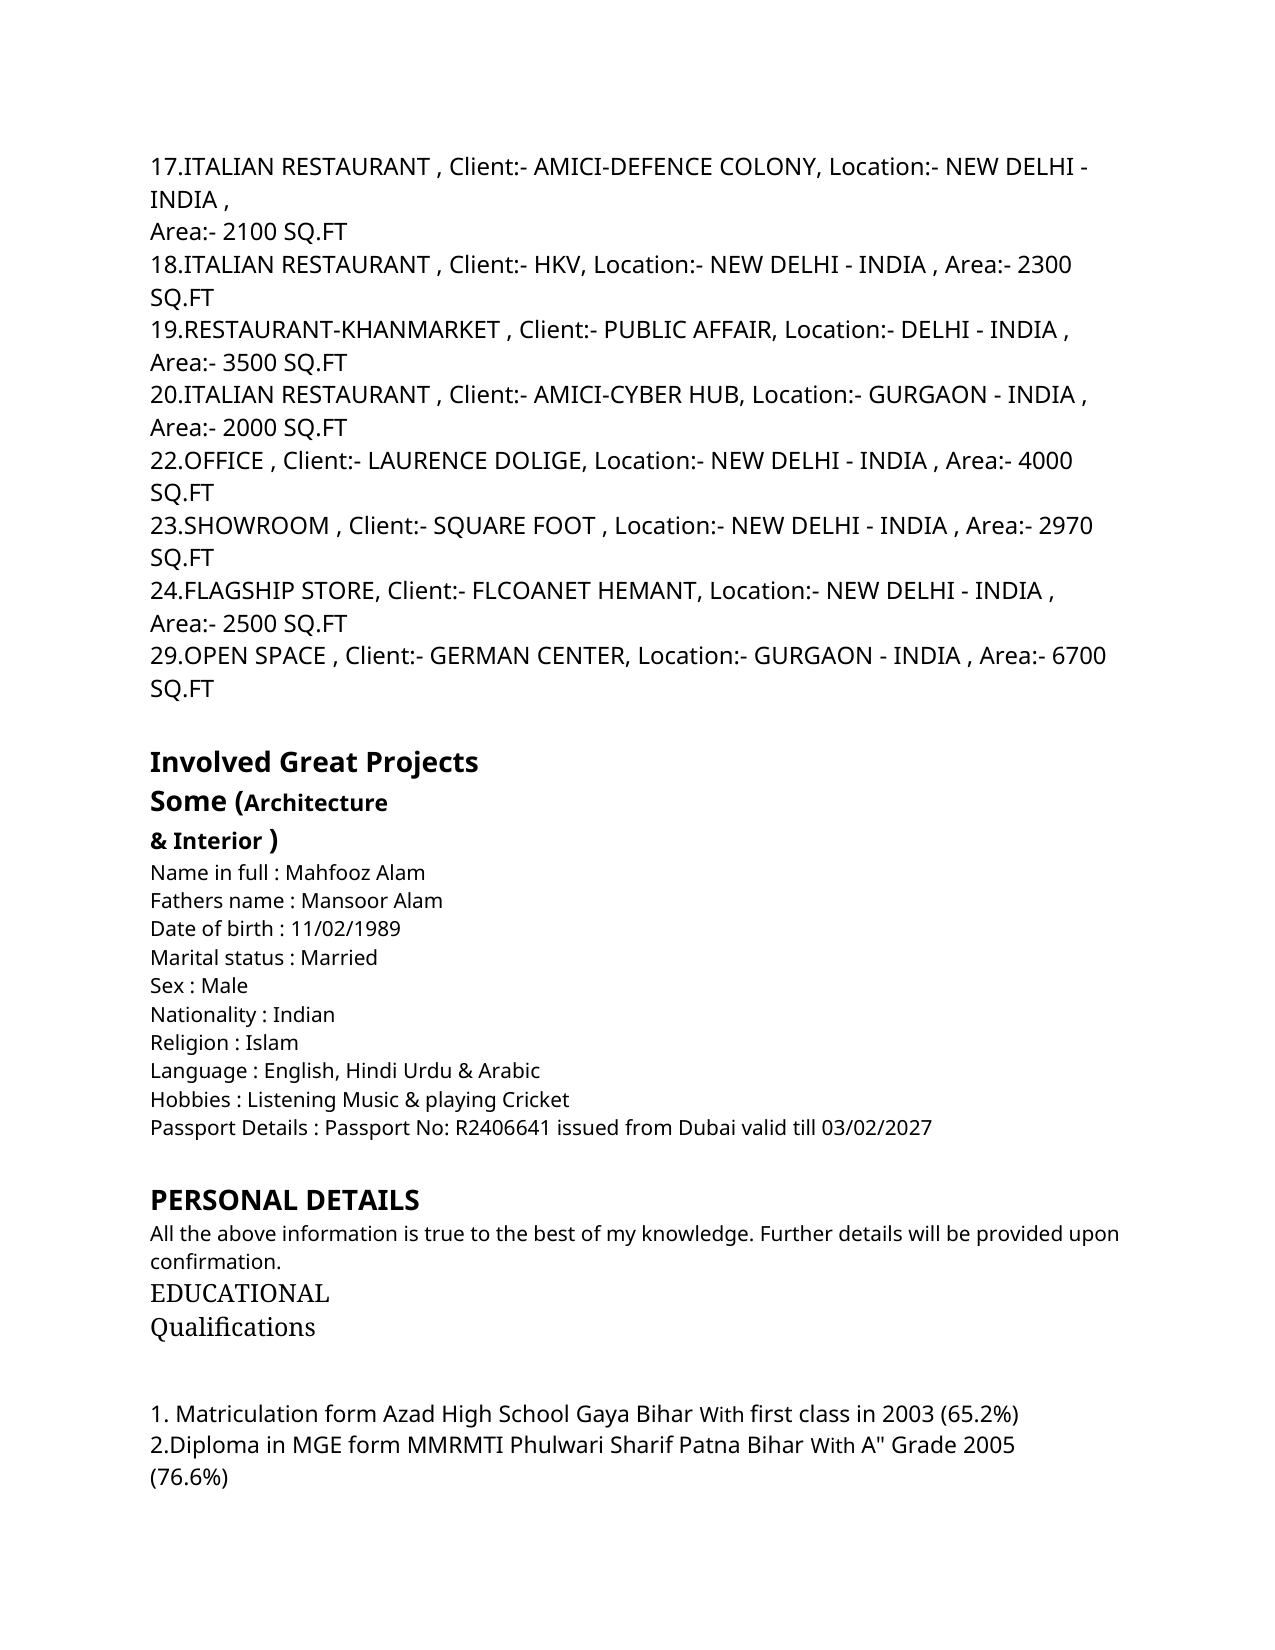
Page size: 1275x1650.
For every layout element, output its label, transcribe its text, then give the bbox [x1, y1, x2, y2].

text 1. Matriculation form Azad High School Gaya Bihar With first class in 2003 (65.2%) [150, 1398, 1125, 1429]
text Area:- 2100 SQ.FT [150, 215, 1125, 248]
text 17.ITALIAN RESTAURANT , Client:- AMICI-DEFENCE COLONY, Location:- NEW DELHI - INDIA , [150, 150, 1125, 215]
text Area:- 2500 SQ.FT [150, 606, 1125, 639]
text Nationality : Indian [150, 1000, 1125, 1028]
text Language : English, Hindi Urdu & Arabic [150, 1057, 1125, 1085]
text Fathers name : Mansoor Alam [150, 886, 1125, 914]
text Area:- 3500 SQ.FT [150, 346, 1125, 378]
text PERSONAL DETAILS [150, 1180, 1125, 1219]
text 29.OPEN SPACE , Client:- GERMAN CENTER, Location:- GURGAON - INDIA , Area:- 6700 SQ.FT [150, 639, 1125, 704]
text Name in full : Mahfooz Alam [150, 858, 1125, 886]
text Involved Great Projects [150, 743, 1125, 781]
text Date of birth : 11/02/1989 [150, 914, 1125, 943]
text Marital status : Married [150, 943, 1125, 971]
text & Interior ) [150, 819, 1125, 858]
text Some (Architecture [150, 781, 1125, 819]
text Religion : Islam [150, 1028, 1125, 1057]
text 18.ITALIAN RESTAURANT , Client:- HKV, Location:- NEW DELHI - INDIA , Area:- 2300 SQ.FT [150, 248, 1125, 313]
text Sex : Male [150, 971, 1125, 1000]
text 2.Diploma in MGE form MMRMTI Phulwari Sharif Patna Bihar With A" Grade 2005 [150, 1429, 1125, 1461]
text Hobbies : Listening Music & playing Cricket [150, 1085, 1125, 1113]
text 24.FLAGSHIP STORE, Client:- FLCOANET HEMANT, Location:- NEW DELHI - INDIA , [150, 574, 1125, 606]
text 22.OFFICE , Client:- LAURENCE DOLIGE, Location:- NEW DELHI - INDIA , Area:- 4000 SQ.FT [150, 443, 1125, 509]
text Qualifications [150, 1309, 1125, 1344]
text 23.SHOWROOM , Client:- SQUARE FOOT , Location:- NEW DELHI - INDIA , Area:- 2970 SQ.FT [150, 509, 1125, 574]
text All the above information is true to the best of my knowledge. Further details will be provided upon confirmation. [150, 1219, 1125, 1276]
text 20.ITALIAN RESTAURANT , Client:- AMICI-CYBER HUB, Location:- GURGAON - INDIA , [150, 378, 1125, 411]
text Passport Details : Passport No: R2406641 issued from Dubai valid till 03/02/2027 [150, 1113, 1125, 1142]
text 19.RESTAURANT-KHANMARKET , Client:- PUBLIC AFFAIR, Location:- DELHI - INDIA , [150, 313, 1125, 346]
text Area:- 2000 SQ.FT [150, 411, 1125, 443]
text EDUCATIONAL [150, 1276, 1125, 1309]
text (76.6%) [150, 1461, 1125, 1492]
